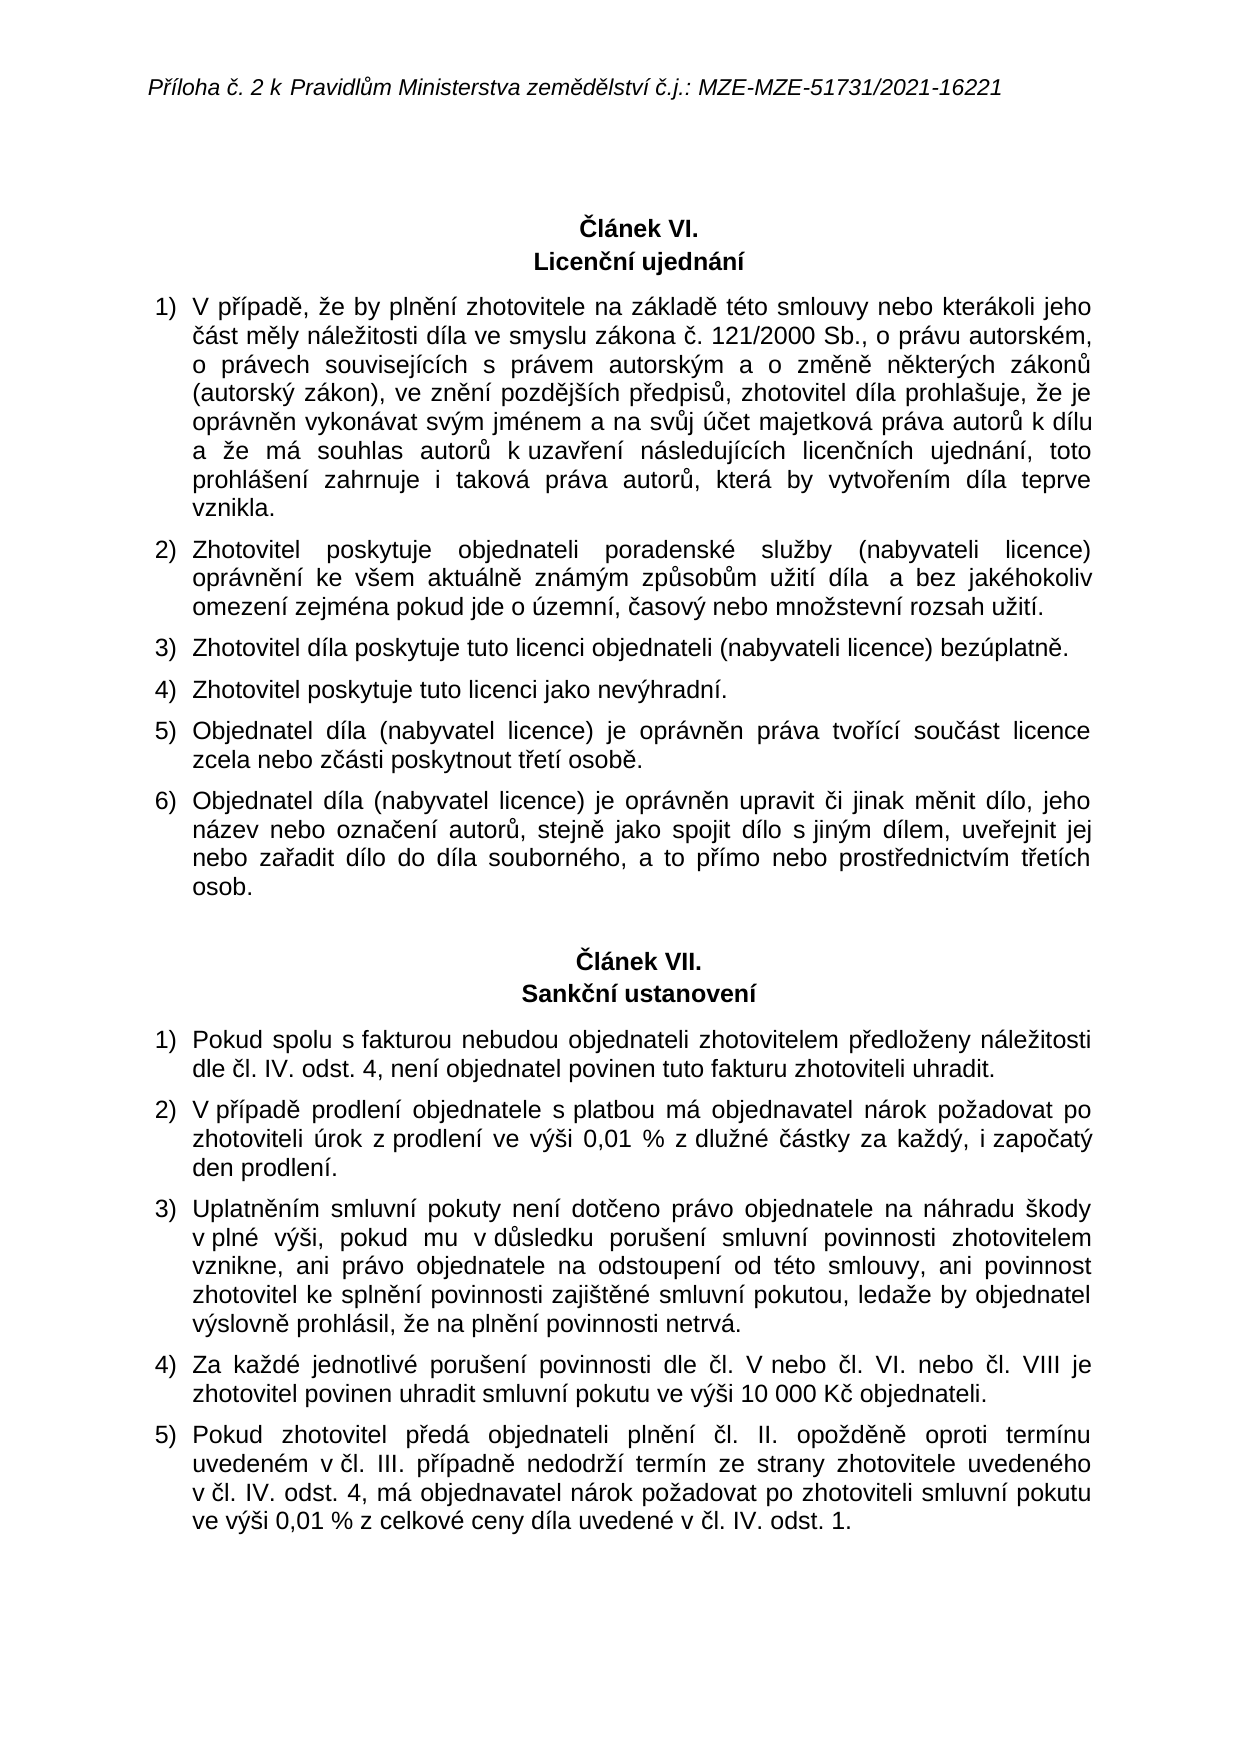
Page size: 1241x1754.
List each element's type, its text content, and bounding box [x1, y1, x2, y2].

list Zhotovitel poskytuje tuto licenci jako nevýhradní. [154, 675, 1093, 703]
list Zhotovitel poskytuje objednateli poradenské služby (nabyvateli licence) oprávnění ke všem aktuálně známým způsobům užití díla a bez jakéhokoliv omezení zejména pokud jde o územní, časový nebo množstevní rozsah užití. [154, 535, 1093, 621]
list Zhotovitel díla poskytuje tuto licenci objednateli (nabyvateli licence) bezúplatně. [154, 633, 1093, 662]
text Článek VII. [185, 946, 1093, 975]
list Pokud zhotovitel předá objednateli plnění čl. II. opožděně oproti termínu uvedeném v čl. III. případně nedodrží termín ze strany zhotovitele uvedeného v čl. IV. odst. 4, má objednavatel nárok požadovat po zhotoviteli smluvní pokutu ve výši 0,01 % z celkové ceny díla uvedené v čl. IV. odst. 1. [154, 1420, 1093, 1535]
list Za každé jednotlivé porušení povinnosti dle čl. V nebo čl. VI. nebo čl. VIII je zhotovitel povinen uhradit smluvní pokutu ve výši 10 000 Kč objednateli. [154, 1350, 1093, 1407]
list V případě, že by plnění zhotovitele na základě této smlouvy nebo kterákoli jeho část měly náležitosti díla ve smyslu zákona č. 121/2000 Sb., o právu autorském, o právech souvisejících s právem autorským a o změně některých zákonů (autorský zákon), ve znění pozdějších předpisů, zhotovitel díla prohlašuje, že je oprávněn vykonávat svým jménem a na svůj účet majetková práva autorů k dílu a že má souhlas autorů k uzavření následujících licenčních ujednání, toto prohlášení zahrnuje i taková práva autorů, která by vytvořením díla teprve vznikla. [154, 292, 1093, 522]
text Licenční ujednání [185, 247, 1093, 275]
list Objednatel díla (nabyvatel licence) je oprávněn práva tvořící součást licence zcela nebo zčásti poskytnout třetí osobě. [154, 716, 1093, 773]
list Uplatněním smluvní pokuty není dotčeno právo objednatele na náhradu škody v plné výši, pokud mu v důsledku porušení smluvní povinnosti zhotovitelem vznikne, ani právo objednatele na odstoupení od této smlouvy, ani povinnost zhotovitel ke splnění povinnosti zajištěné smluvní pokutou, ledaže by objednatel výslovně prohlásil, že na plnění povinnosti netrvá. [154, 1194, 1093, 1337]
text Článek VI. [185, 214, 1093, 242]
list V případě prodlení objednatele s platbou má objednavatel nárok požadovat po zhotoviteli úrok z prodlení ve výši 0,01 % z dlužné částky za každý, i započatý den prodlení. [154, 1095, 1093, 1181]
list Pokud spolu s fakturou nebudou objednateli zhotovitelem předloženy náležitosti dle čl. IV. odst. 4, není objednatel povinen tuto fakturu zhotoviteli uhradit. [154, 1025, 1093, 1082]
list Objednatel díla (nabyvatel licence) je oprávněn upravit či jinak měnit dílo, jeho název nebo označení autorů, stejně jako spojit dílo s jiným dílem, uveřejnit jej nebo zařadit dílo do díla souborného, a to přímo nebo prostřednictvím třetích osob. [154, 786, 1093, 901]
text Sankční ustanovení [185, 979, 1093, 1008]
